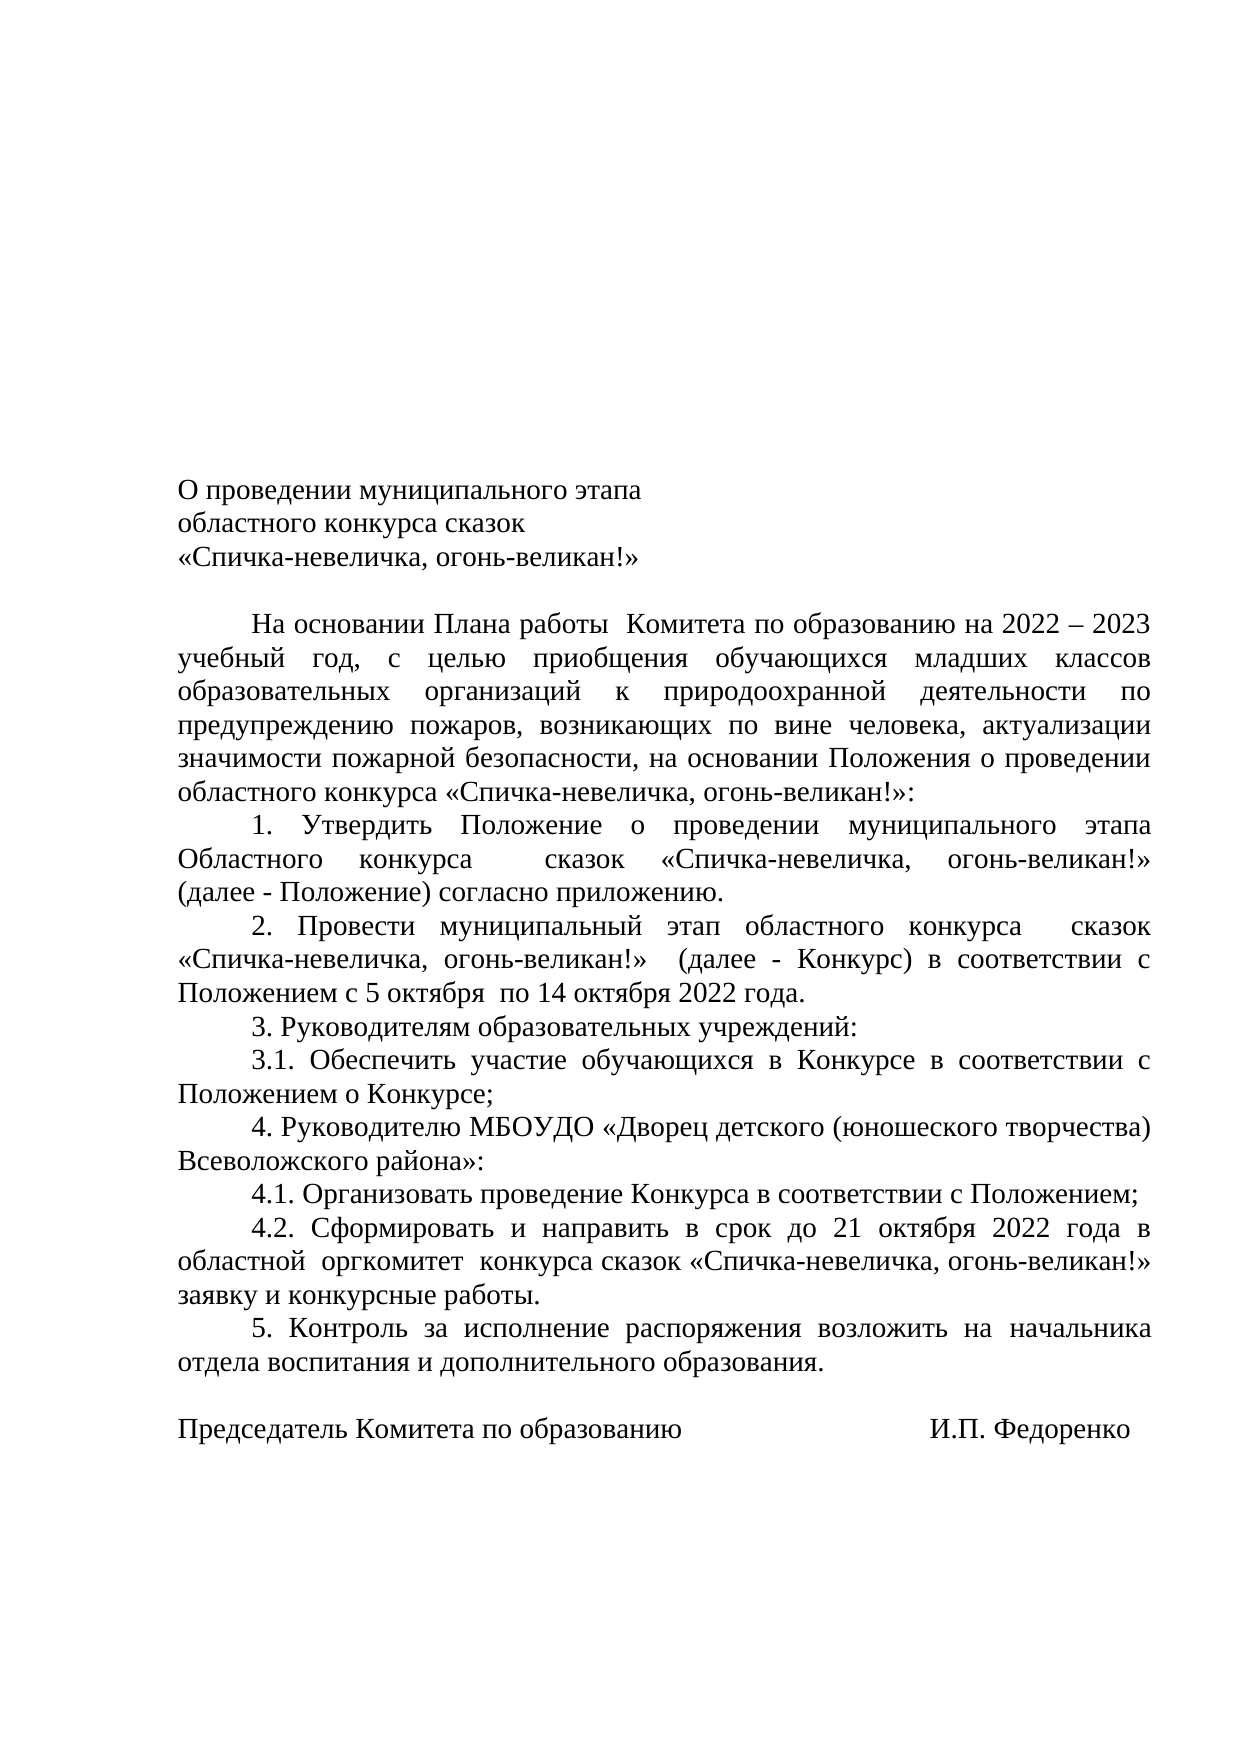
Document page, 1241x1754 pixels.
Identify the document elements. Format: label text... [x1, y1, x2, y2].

text Председатель Комитета по образованию И.П. Федоренко [177, 1411, 1152, 1445]
text «Спичка-невеличка, огонь-великан!» [177, 539, 1152, 573]
text 4.2. Сформировать и направить в срок до 21 октября 2022 года в областной оргкомитет конкурса сказок «Спичка-невеличка, огонь-великан!» заявку и конкурсные работы. [177, 1210, 1152, 1311]
text 4.1. Организовать проведение Конкурса в соответствии с Положением; [177, 1176, 1152, 1210]
text О проведении муниципального этапа [177, 472, 1152, 506]
text 3. Руководителям образовательных учреждений: [177, 1009, 1152, 1042]
text На основании Плана работы Комитета по образованию на 2022 – 2023 учебный год, с целью приобщения обучающихся младших классов образовательных организаций к природоохранной деятельности по предупреждению пожаров, возникающих по вине человека, актуализации значимости пожарной безопасности, на основании Положения о проведении областного конкурса «Спичка-невеличка, огонь-великан!»: [177, 606, 1152, 807]
text 4. Руководителю МБОУДО «Дворец детского (юношеского творчества) Всеволожского района»: [177, 1109, 1152, 1176]
text 1. Утвердить Положение о проведении муниципального этапа Областного конкурса сказок «Спичка-невеличка, огонь-великан!» (далее - Положение) согласно приложению. [177, 807, 1152, 908]
text 2. Провести муниципальный этап областного конкурса сказок «Спичка-невеличка, огонь-великан!» (далее - Конкурс) в соответствии с Положением с 5 октября по 14 октября 2022 года. [177, 908, 1152, 1009]
text областного конкурса сказок [177, 506, 1152, 539]
text 3.1. Обеспечить участие обучающихся в Конкурсе в соответствии с Положением о Конкурсе; [177, 1042, 1152, 1109]
text 5. Контроль за исполнение распоряжения возложить на начальника отдела воспитания и дополнительного образования. [177, 1311, 1152, 1378]
